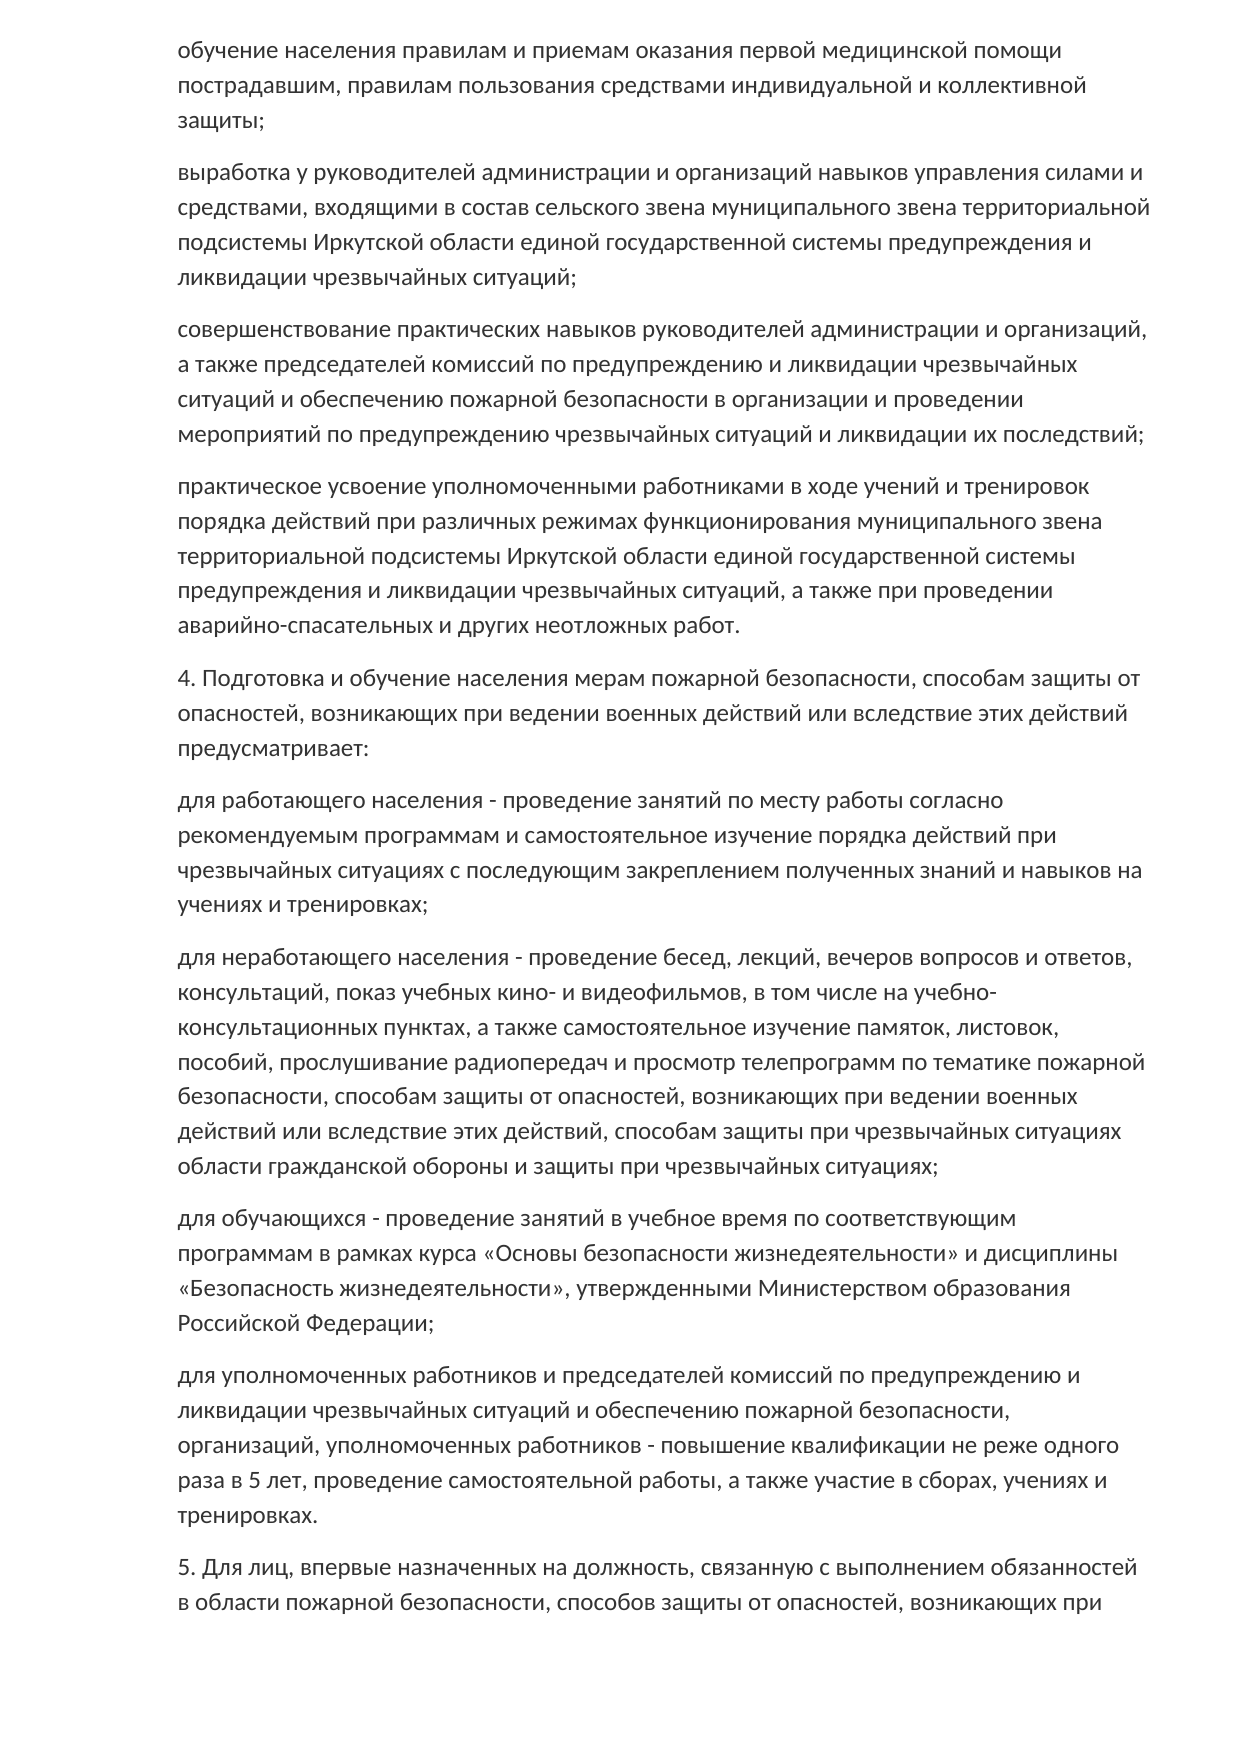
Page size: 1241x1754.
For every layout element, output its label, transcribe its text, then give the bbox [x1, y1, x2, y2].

text для неработающего населения - проведение бесед, лекций, вечеров вопросов и ответов, консультаций, показ учебных кино- и видеофильмов, в том числе на учебно-консультационных пунктах, а также самостоятельное изучение памяток, листовок, пособий, прослушивание радиопередач и просмотр телепрограмм по тематике пожарной безопасности, способам защиты от опасностей, возникающих при ведении военных действий или вследствие этих действий, способам защиты при чрезвычайных ситуациях области гражданской обороны и защиты при чрезвычайных ситуациях; [177, 937, 1152, 1181]
text выработка у руководителей администрации и организаций навыков управления силами и средствами, входящими в состав сельского звена муниципального звена территориальной подсистемы Иркутской области единой государственной системы предупреждения и ликвидации чрезвычайных ситуаций; [177, 152, 1152, 291]
text для работающего населения - проведение занятий по месту работы согласно рекомендуемым программам и самостоятельное изучение порядка действий при чрезвычайных ситуациях с последующим закреплением полученных знаний и навыков на учениях и тренировках; [177, 779, 1152, 919]
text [177, 1547, 1152, 1617]
text 4. Подготовка и обучение населения мерам пожарной безопасности, способам защиты от опасностей, возникающих при ведении военных действий или вследствие этих действий предусматривает: [177, 657, 1152, 762]
text обучение населения правилам и приемам оказания первой медицинской помощи пострадавшим, правилам пользования средствами индивидуальной и коллективной защиты; [177, 29, 1152, 134]
text практическое усвоение уполномоченными работниками в ходе учений и тренировок порядка действий при различных режимах функционирования муниципального звена территориальной подсистемы Иркутской области единой государственной системы предупреждения и ликвидации чрезвычайных ситуаций, а также при проведении аварийно-спасательных и других неотложных работ. [177, 466, 1152, 640]
text для обучающихся - проведение занятий в учебное время по соответствующим программам в рамках курса «Основы безопасности жизнедеятельности» и дисциплины «Безопасность жизнедеятельности», утвержденными Министерством образования Российской Федерации; [177, 1198, 1152, 1338]
text для уполномоченных работников и председателей комиссий по предупреждению и ликвидации чрезвычайных ситуаций и обеспечению пожарной безопасности, организаций, уполномоченных работников - повышение квалификации не реже одного раза в 5 лет, проведение самостоятельной работы, а также участие в сборах, учениях и тренировках. [177, 1355, 1152, 1530]
text совершенствование практических навыков руководителей администрации и организаций, а также председателей комиссий по предупреждению и ликвидации чрезвычайных ситуаций и обеспечению пожарной безопасности в организации и проведении мероприятий по предупреждению чрезвычайных ситуаций и ликвидации их последствий; [177, 309, 1152, 448]
